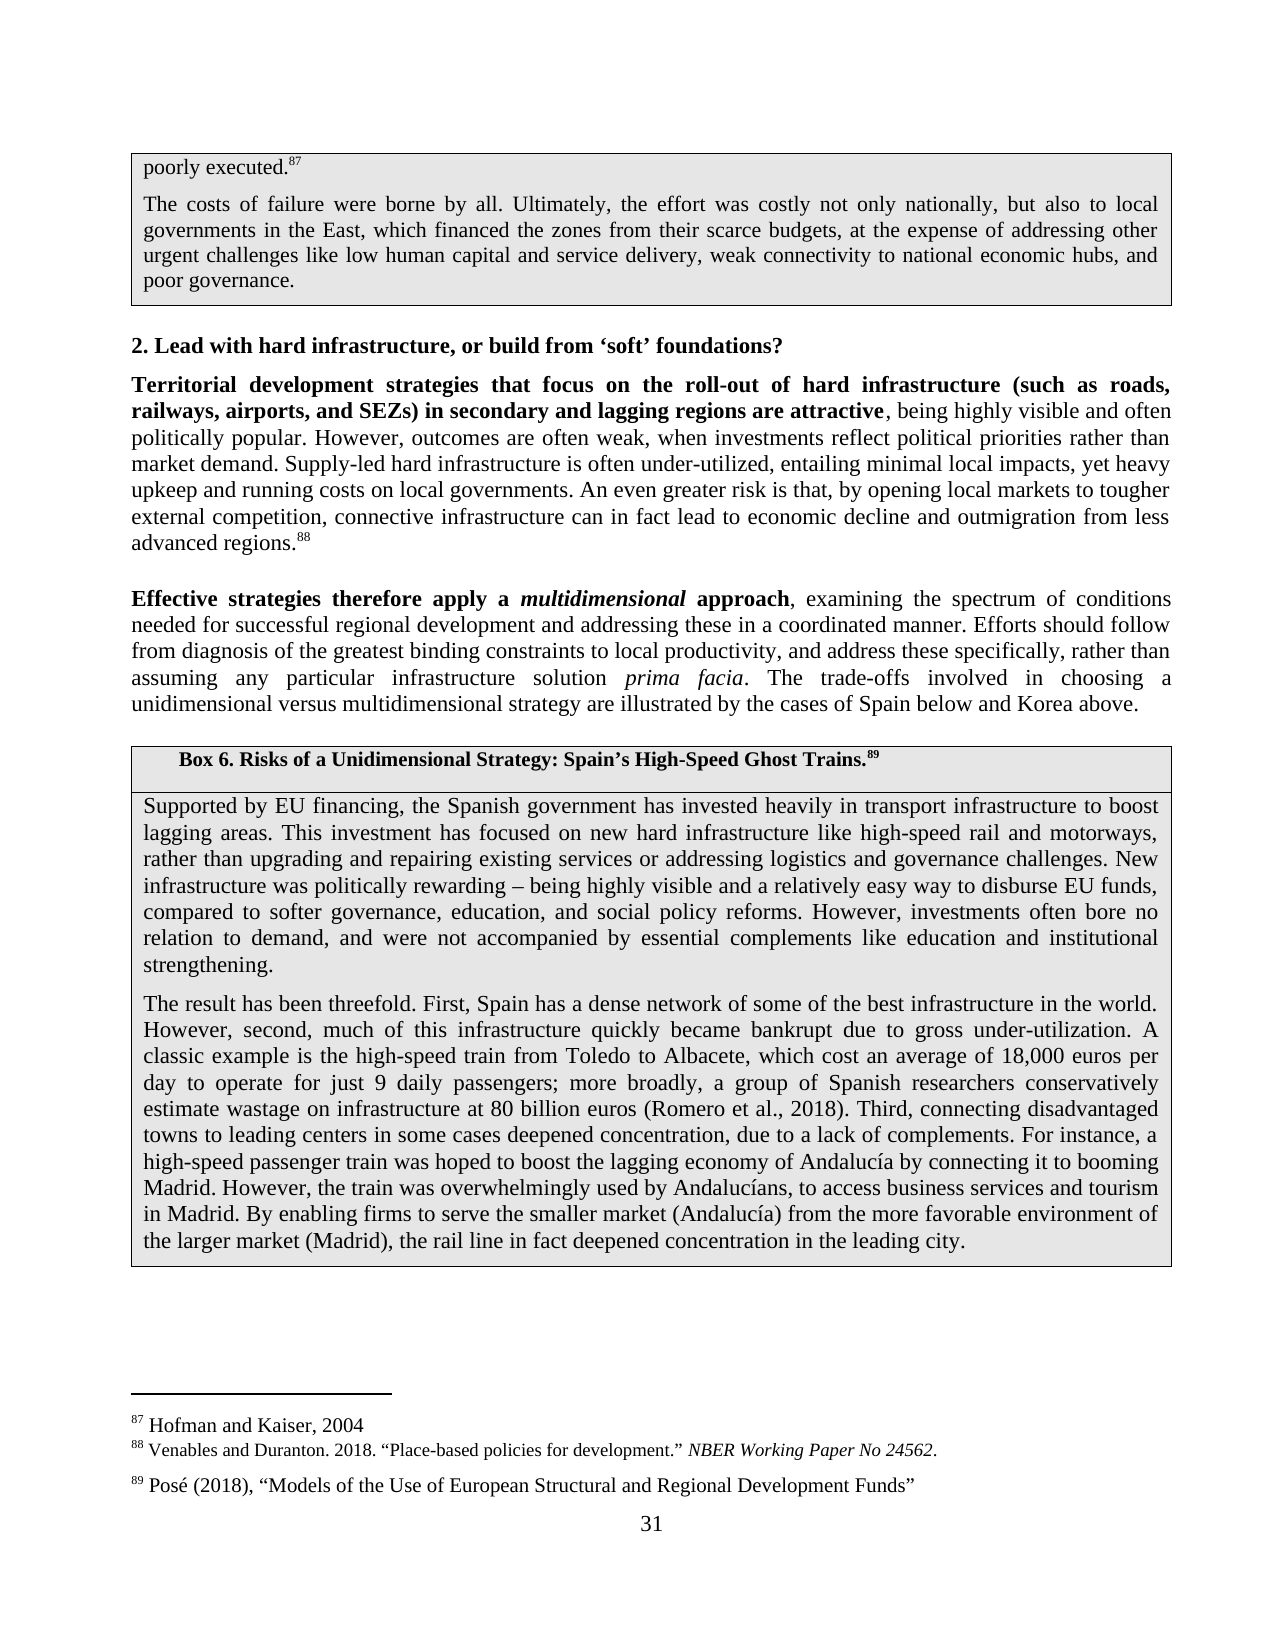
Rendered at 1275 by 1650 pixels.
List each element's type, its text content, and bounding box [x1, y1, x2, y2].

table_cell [132, 154, 1171, 305]
text Territorial development strategies that focus on the roll-out of hard infrastructure (such as roads, railways, airports, and SEZs) in secondary and lagging regions are attractive, being highly visible and often politically popular. However, outcomes are often weak, when investments reflect political priorities rather than market demand. Supply-led hard infrastructure is often under-utilized, entailing minimal local impacts, yet heavy upkeep and running costs on local governments. An even greater risk is that, by opening local markets to tougher external competition, connective infrastructure can in fact lead to economic decline and outmigration from less advanced regions. [131, 371, 1172, 556]
table_header Box 6. Risks of a Unidimensional Strategy: Spain’s High-Speed Ghost Trains. [132, 747, 1171, 792]
text 2. Lead with hard infrastructure, or build from ‘soft’ foundations? [131, 332, 1172, 358]
text Effective strategies therefore apply a multidimensional approach, examining the spectrum of conditions needed for successful regional development and addressing these in a coordinated manner. Efforts should follow from diagnosis of the greatest binding constraints to local productivity, and address these specifically, rather than assuming any particular infrastructure solution prima facia. The trade-offs involved in choosing a unidimensional versus multidimensional strategy are illustrated by the cases of Spain below and Korea above. [131, 585, 1172, 716]
table_cell Supported by EU financing, the Spanish government has invested heavily in transport infrastructure to boost lagging areas. This investment has focused on new hard infrastructure like high-speed rail and motorways, rather than upgrading and repairing existing services or addressing logistics and governance challenges. New infrastructure was politically rewarding – being highly visible and a relatively easy way to disburse EU funds, compared to softer governance, education, and social policy reforms. However, investments often bore no relation to demand, and were not accompanied by essential complements like education and institutional strengthening. The result has been threefold. First, Spain has a dense network of some of the best infrastructure in the world. However, second, much of this infrastructure quickly became bankrupt due to gross under-utilization. A classic example is the high-speed train from Toledo to Albacete, which cost an average of 18,000 euros per day to operate for just 9 daily passengers; more broadly, a group of Spanish researchers conservatively estimate wastage on infrastructure at 80 billion euros (Romero et al., 2018). Third, connecting disadvantaged towns to leading centers in some cases deepened concentration, due to a lack of complements. For instance, a high-speed passenger train was hoped to boost the lagging economy of Andalucía by connecting it to booming Madrid. However, the train was overwhelmingly used by Andalucíans, to access business services and tourism in Madrid. By enabling firms to serve the smaller market (Andalucía) from the more favorable environment of the larger market (Madrid), the rail line in fact deepened concentration in the leading city. [132, 793, 1171, 1266]
